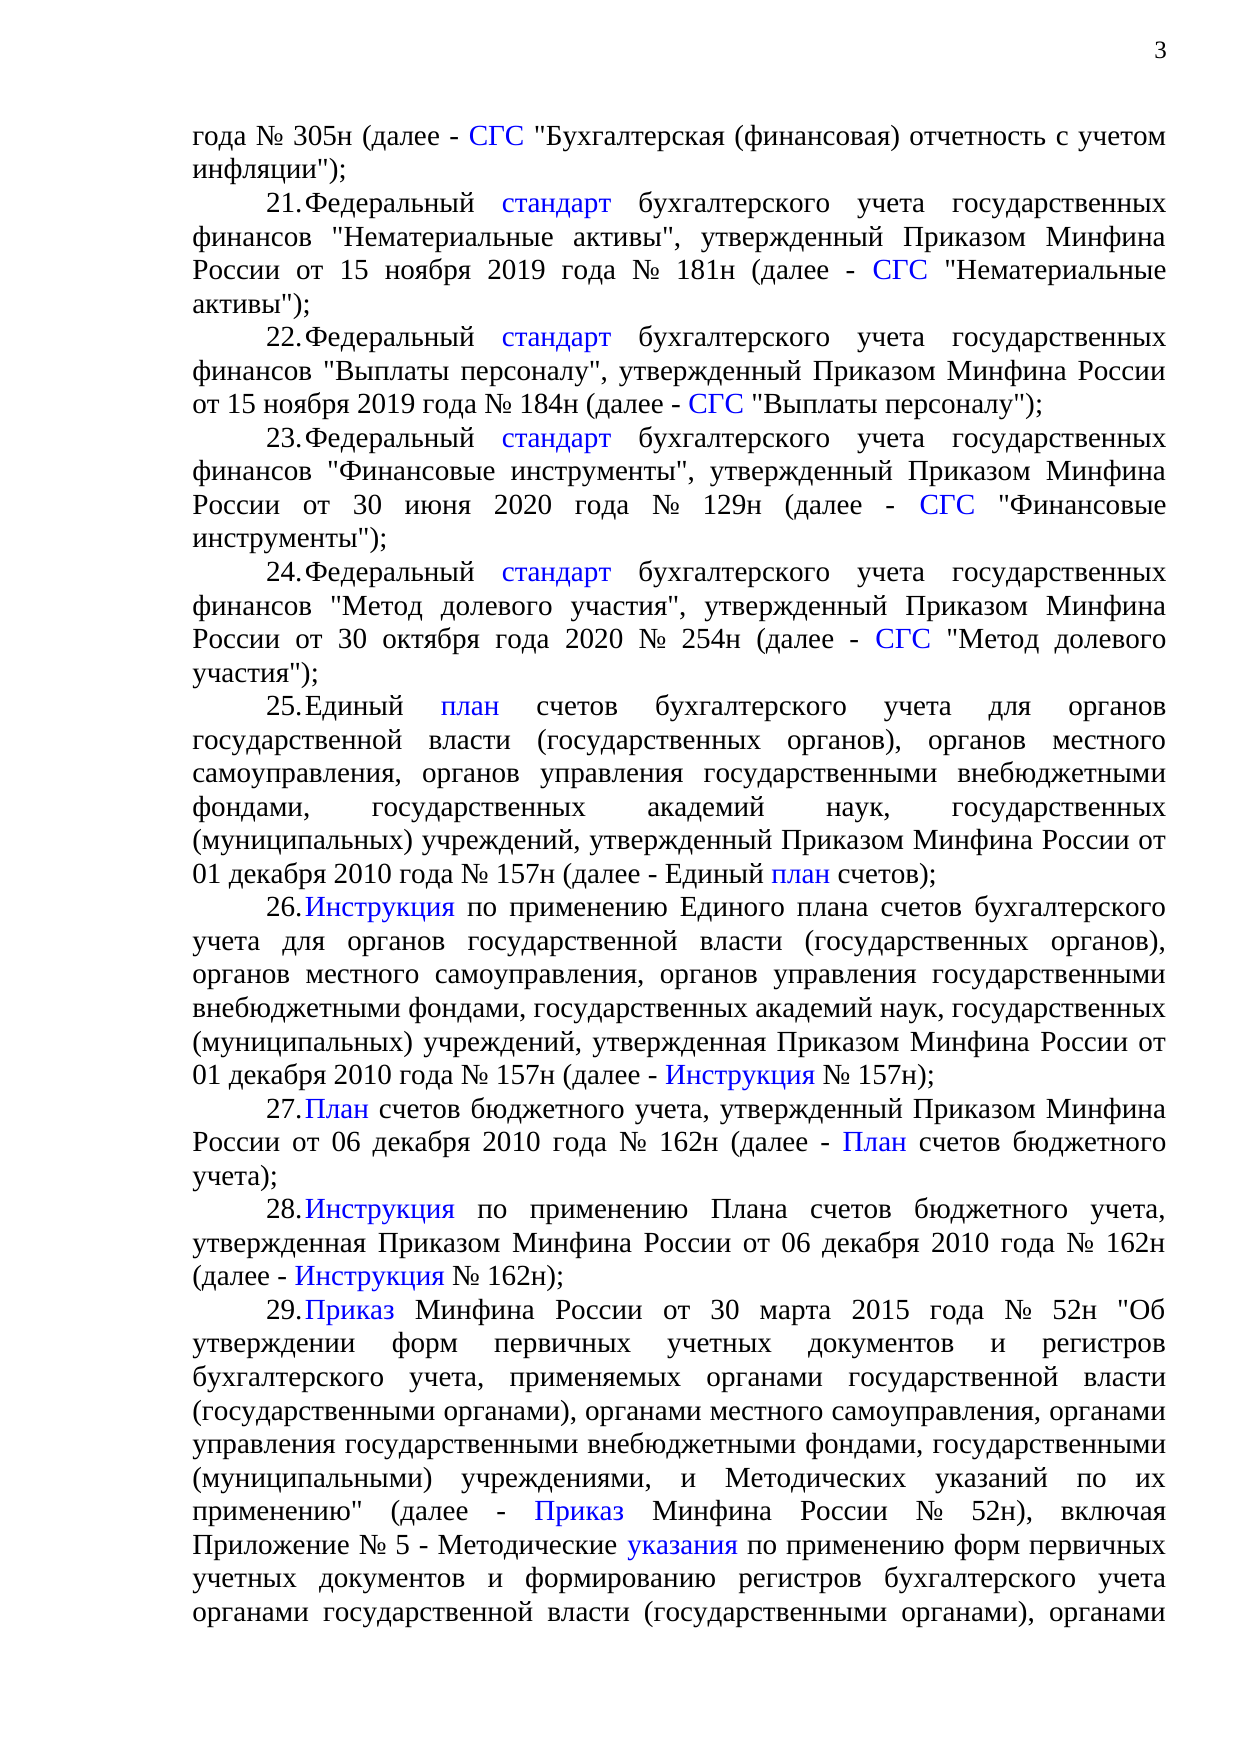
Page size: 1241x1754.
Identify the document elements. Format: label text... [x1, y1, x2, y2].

list Федеральный стандарт бухгалтерского учета государственных финансов "Метод долевого участия", утвержденный Приказом Минфина России от 30 октября года 2020 № 254н (далее - СГС "Метод долевого участия"); [192, 554, 1166, 688]
list Единый план счетов бухгалтерского учета для органов государственной власти (государственных органов), органов местного самоуправления, органов управления государственными внебюджетными фондами, государственных академий наук, государственных (муниципальных) учреждений, утвержденный Приказом Минфина России от 01 декабря 2010 года № 157н (далее - Единый план счетов); [192, 688, 1166, 889]
list Федеральный стандарт бухгалтерского учета государственных финансов "Выплаты персоналу", утвержденный Приказом Минфина России от 15 ноября 2019 года № 184н (далее - СГС "Выплаты персоналу"); [192, 319, 1166, 420]
list Инструкция по применению Единого плана счетов бухгалтерского учета для органов государственной власти (государственных органов), органов местного самоуправления, органов управления государственными внебюджетными фондами, государственных академий наук, государственных (муниципальных) учреждений, утвержденная Приказом Минфина России от 01 декабря 2010 года № 157н (далее - Инструкция № 157н); [192, 889, 1166, 1091]
list Федеральный стандарт бухгалтерского учета государственных финансов "Финансовые инструменты", утвержденный Приказом Минфина России от 30 июня 2020 года № 129н (далее - СГС "Финансовые инструменты"); [192, 420, 1166, 554]
list План счетов бюджетного учета, утвержденный Приказом Минфина России от 06 декабря 2010 года № 162н (далее - План счетов бюджетного учета); [192, 1091, 1166, 1191]
list Инструкция по применению Плана счетов бюджетного учета, утвержденная Приказом Минфина России от 06 декабря 2010 года № 162н (далее - Инструкция № 162н); [192, 1191, 1166, 1292]
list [192, 1292, 1166, 1627]
list Федеральный стандарт бухгалтерского учета государственных финансов "Нематериальные активы", утвержденный Приказом Минфина России от 15 ноября 2019 года № 181н (далее - СГС "Нематериальные активы"); [192, 185, 1166, 319]
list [192, 118, 1166, 185]
